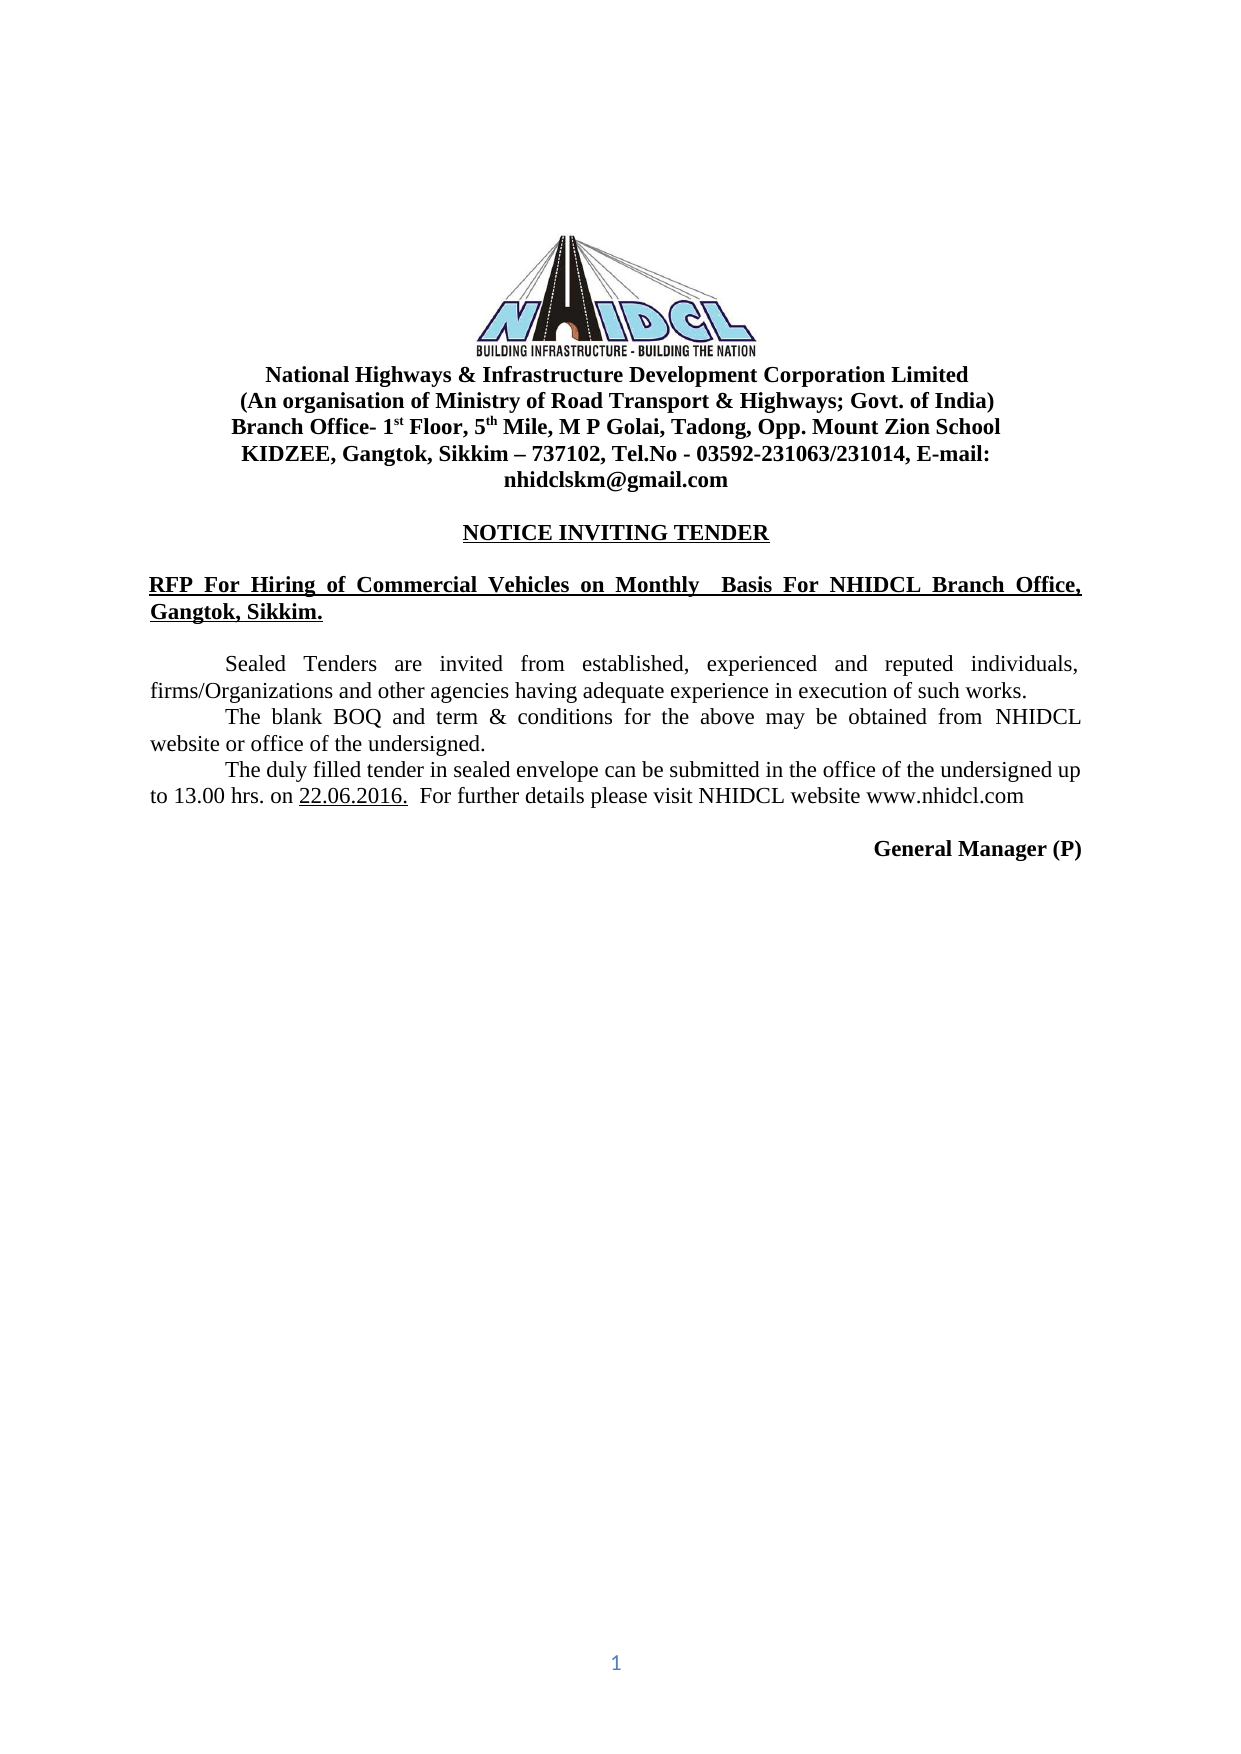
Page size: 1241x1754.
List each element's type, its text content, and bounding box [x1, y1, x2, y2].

text RFP For Hiring of Commercial Vehicles on Monthly Basis For NHIDCL Branch Office, Gangtok, Sikkim. [148, 571, 1082, 594]
text (An organisation of Ministry of Road Transport & Highways; Govt. of India) [150, 387, 1084, 413]
text Branch Office- 1st Floor, 5th Mile, M P Golai, Tadong, Opp. Mount Zion School [150, 413, 1082, 440]
text Sealed Tenders are invited from established, experienced and reputed individuals, firms/Organizations and other agencies having adequate experience in execution of such works. [150, 651, 1080, 703]
text RFP For Hiring of Commercial Vehicles on Monthly Basis For NHIDCL Branch Office, Gangtok, Sikkim. [148, 595, 1082, 624]
text NOTICE INVITING TENDER [150, 519, 1082, 545]
text The blank BOQ and term & conditions for the above may be obtained from NHIDCL website or office of the undersigned. [150, 703, 1082, 756]
text General Manager (P) [150, 835, 1082, 861]
text The duly filled tender in sealed envelope can be submitted in the office of the undersigned up to 13.00 hrs. on 22.06.2016. For further details please visit NHIDCL website www.nhidcl.com [150, 756, 1082, 809]
text National Highways & Infrastructure Development Corporation Limited [150, 361, 1084, 387]
text KIDZEE, Gangtok, Sikkim – 737102, Tel.No - 03592-231063/231014, E-mail: nhidclskm@gmail.com [150, 440, 1082, 492]
